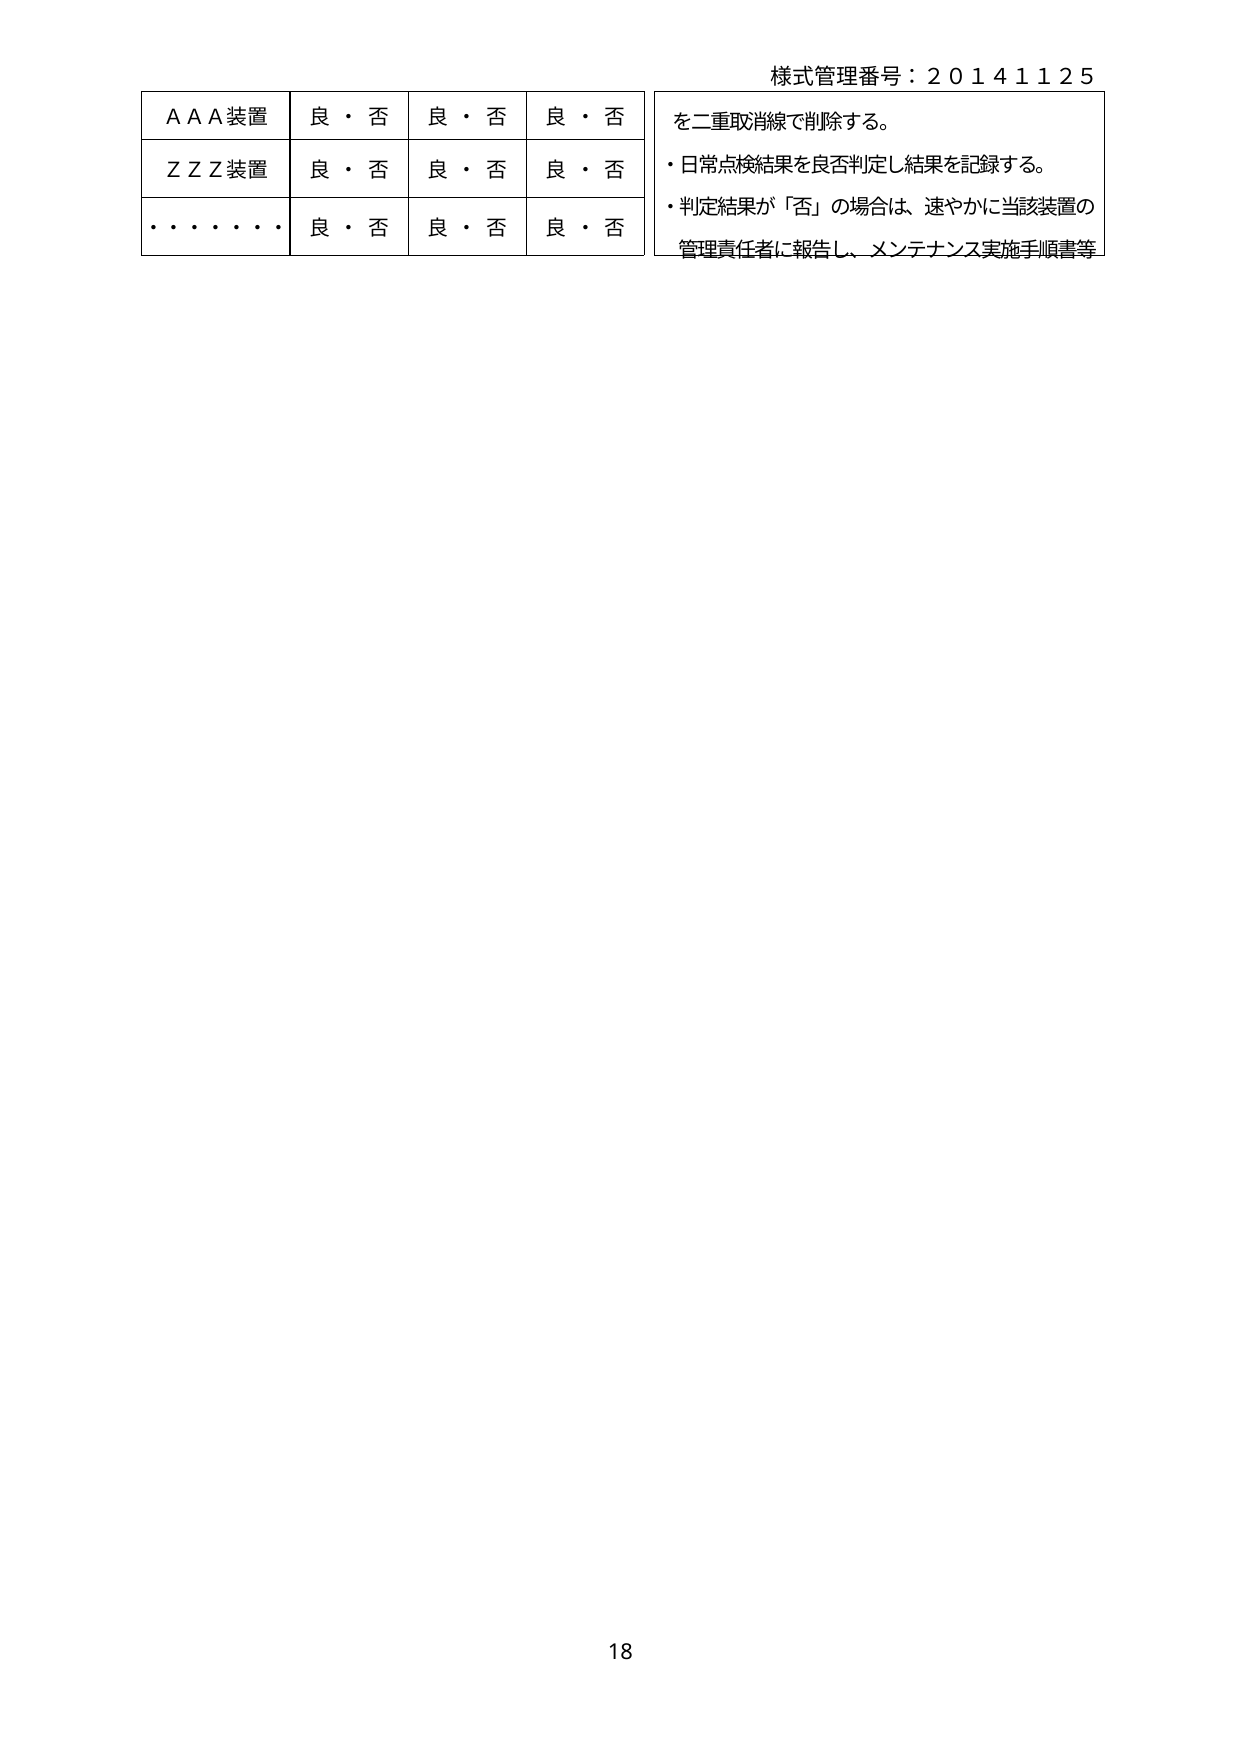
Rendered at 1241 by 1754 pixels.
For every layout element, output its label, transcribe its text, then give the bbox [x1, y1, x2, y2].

table_cell ・・・・・・・ [142, 198, 289, 255]
table_cell 良・否 [291, 198, 408, 255]
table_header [655, 92, 1104, 255]
table_cell [645, 139, 654, 197]
table_cell [645, 91, 654, 139]
table_cell 良・否 [527, 92, 644, 139]
table_cell ＺＺＺ装置 [142, 140, 289, 197]
table_cell [645, 197, 654, 255]
table_cell 良・否 [527, 198, 644, 255]
table_cell 良・否 [409, 198, 526, 255]
table_cell 良・否 [291, 140, 408, 197]
table_cell 良・否 [291, 92, 408, 139]
table_cell 良・否 [527, 140, 644, 197]
table_cell 良・否 [409, 92, 526, 139]
table_cell 良・否 [409, 140, 526, 197]
table_cell ＡＡＡ装置 [142, 92, 289, 139]
